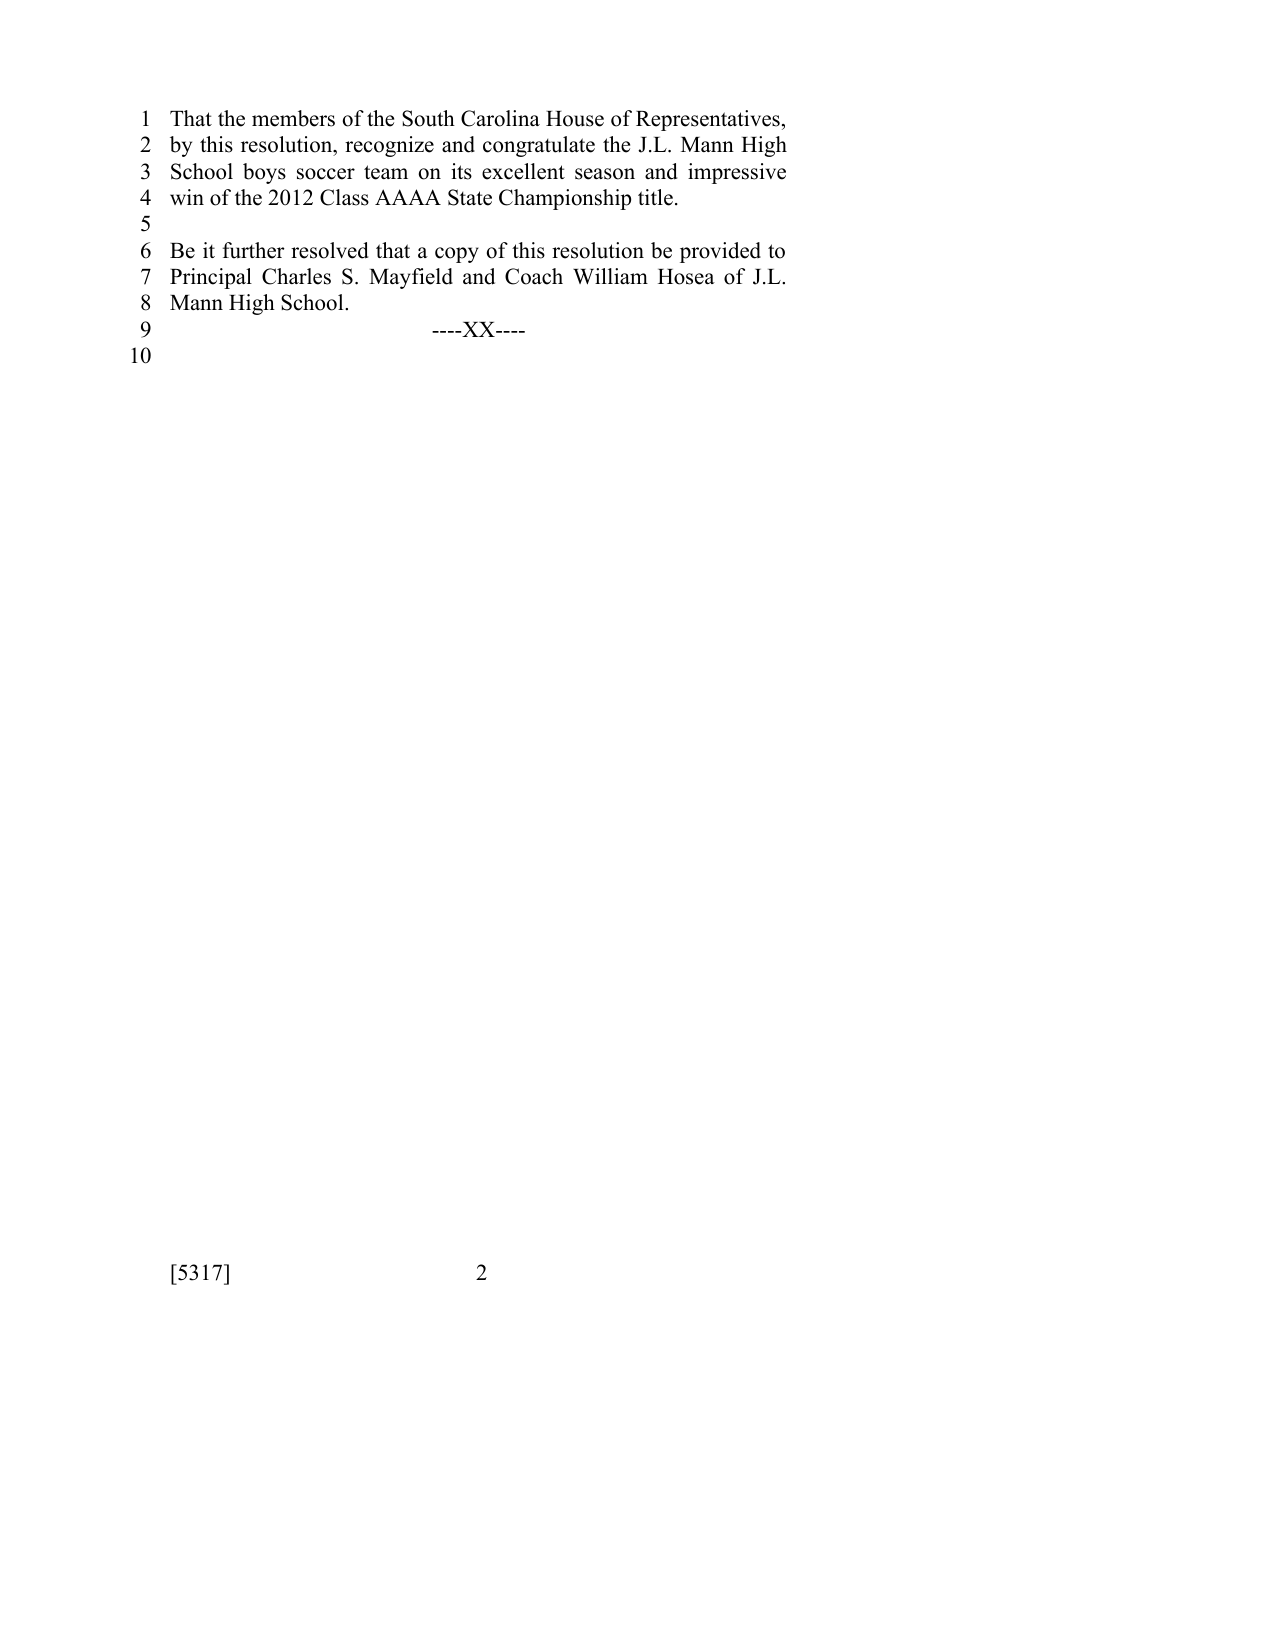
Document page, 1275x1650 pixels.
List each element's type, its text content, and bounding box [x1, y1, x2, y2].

text ----XX---- [169, 316, 787, 342]
text Be it further resolved that a copy of this resolution be provided to Principal Charles S. Mayfield and Coach William Hosea of J.L. Mann High School. [169, 237, 787, 316]
text That the members of the South Carolina House of Representatives, by this resolution, recognize and congratulate the J.L. Mann High School boys soccer team on its excellent season and impressive win of the 2012 Class AAAA State Championship title. [169, 105, 787, 210]
